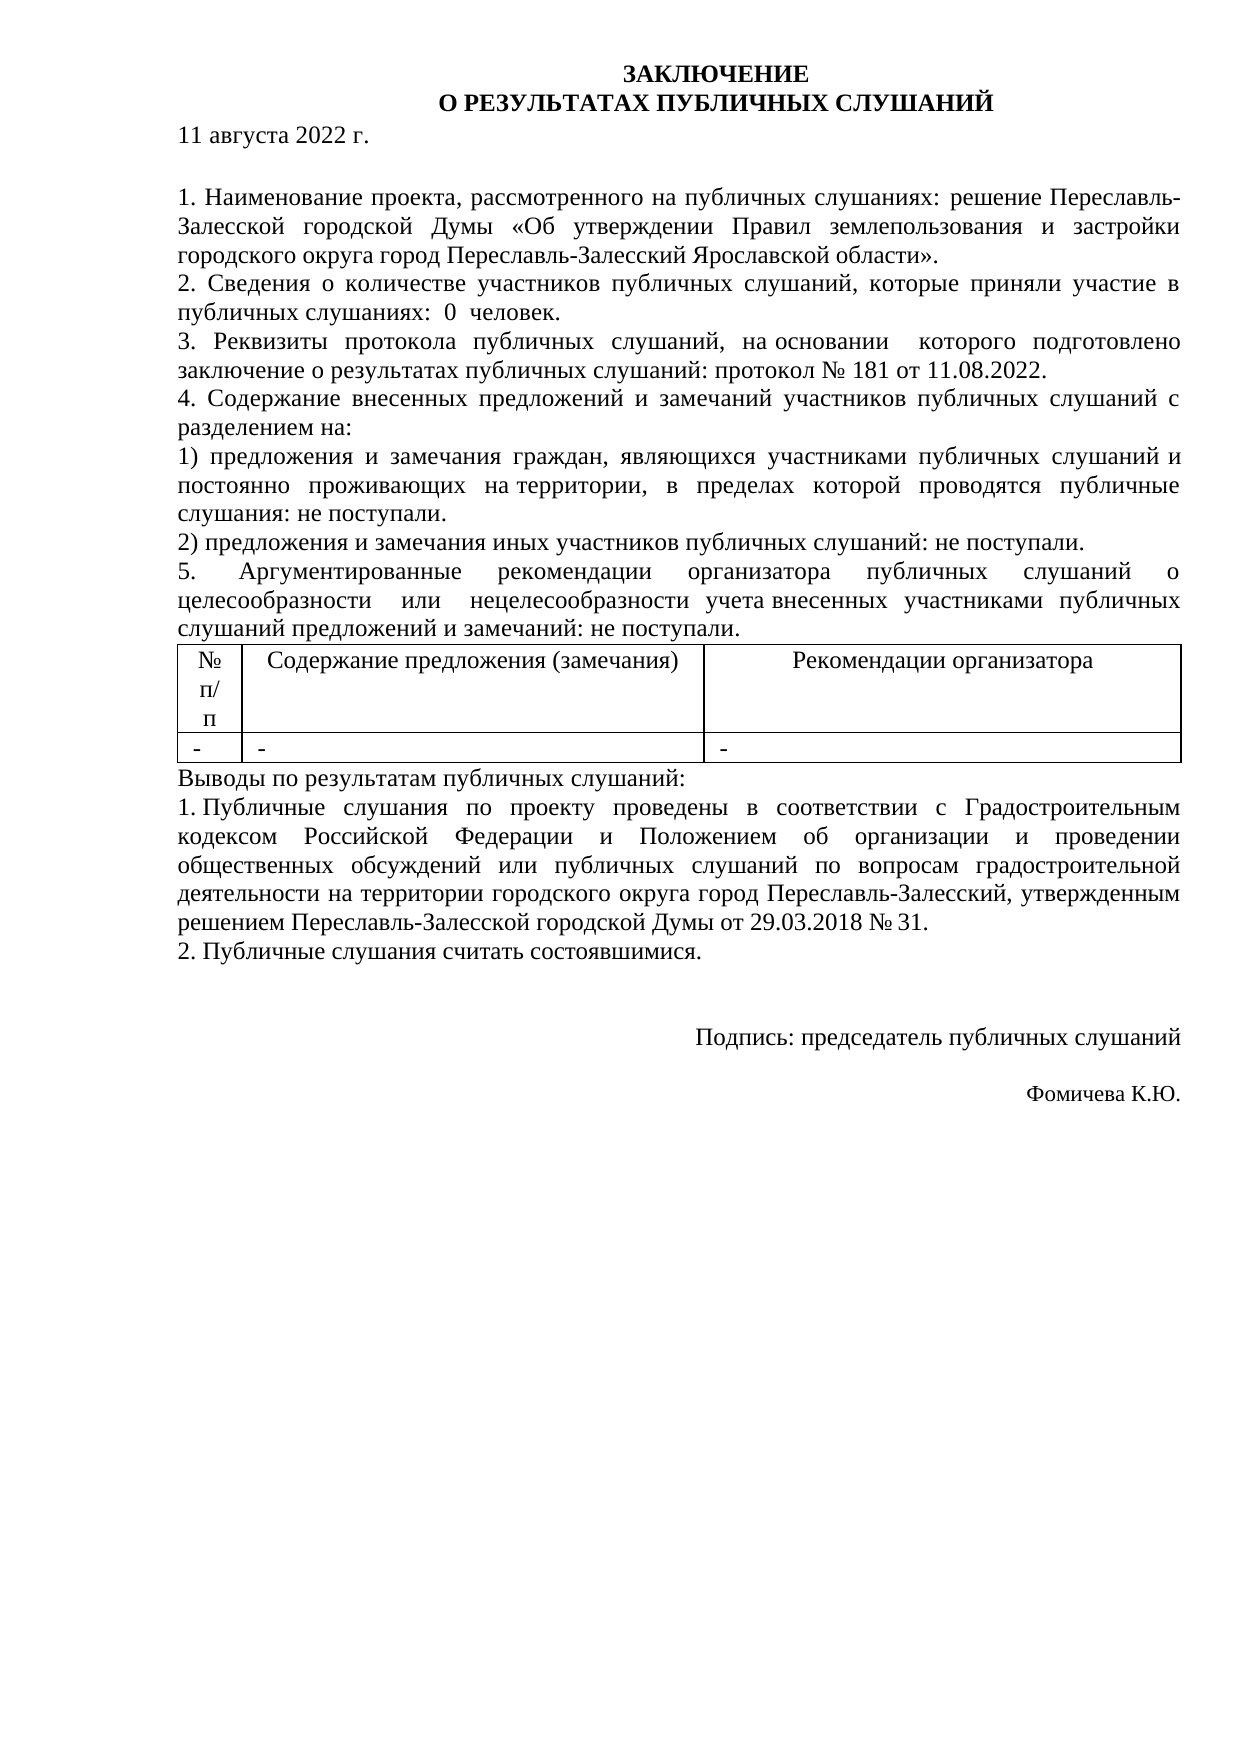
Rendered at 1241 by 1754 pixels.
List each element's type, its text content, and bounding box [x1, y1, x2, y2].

text 1) предложения и замечания граждан, являющихся участниками публичных слушаний и постоянно проживающих на территории, в пределах которой проводятся публичные слушания: не поступали. [177, 441, 1181, 527]
text 1. Публичные слушания по проекту проведены в соответствии с Градостроительным кодексом Российской Федерации и Положением об организации и проведении общественных обсуждений или публичных слушаний по вопросам градостроительной деятельности на территории городского округа город Переславль-Залесский, утвержденным решением Переславль-Залесской городской Думы от 29.03.2018 № 31. [177, 792, 1181, 936]
text 2. Сведения о количестве участников публичных слушаний, которые приняли участие в публичных слушаниях: 0 человек. [177, 268, 1181, 326]
text Подпись: председатель публичных слушаний [177, 1022, 1181, 1051]
table_cell - [705, 733, 1180, 762]
table_cell Рекомендации организатора [705, 645, 1180, 732]
text Выводы по результатам публичных слушаний: [177, 763, 1181, 792]
table_cell - [243, 733, 703, 762]
table_cell Содержание предложения (замечания) [243, 645, 703, 732]
text Фомичева К.Ю. [177, 1080, 1181, 1106]
text 2) предложения и замечания иных участников публичных слушаний: не поступали. [177, 527, 1181, 556]
table_cell - [178, 733, 241, 762]
text 5. Аргументированные рекомендации организатора публичных слушаний о целесообразности или нецелесообразности учета внесенных участниками публичных слушаний предложений и замечаний: не поступали. [177, 556, 1181, 642]
text 3. Реквизиты протокола публичных слушаний, на основании которого подготовлено заключение о результатах публичных слушаний: протокол № 181 от 11.08.2022. [177, 326, 1181, 383]
text О РЕЗУЛЬТАТАХ ПУБЛИЧНЫХ СЛУШАНИЙ [177, 88, 1181, 117]
table_cell № п/п [178, 645, 241, 732]
text ЗАКЛЮЧЕНИЕ [177, 59, 1181, 88]
text 4. Содержание внесенных предложений и замечаний участников публичных слушаний с разделением на: [177, 383, 1181, 441]
text 11 августа 2022 г. [177, 117, 1181, 149]
text 1. Наименование проекта, рассмотренного на публичных слушаниях: решение Переславль-Залесской городской Думы «Об утверждении Правил землепользования и застройки городского округа город Переславль-Залесский Ярославской области». [177, 182, 1181, 268]
text 2. Публичные слушания считать состоявшимися. [177, 936, 1181, 965]
